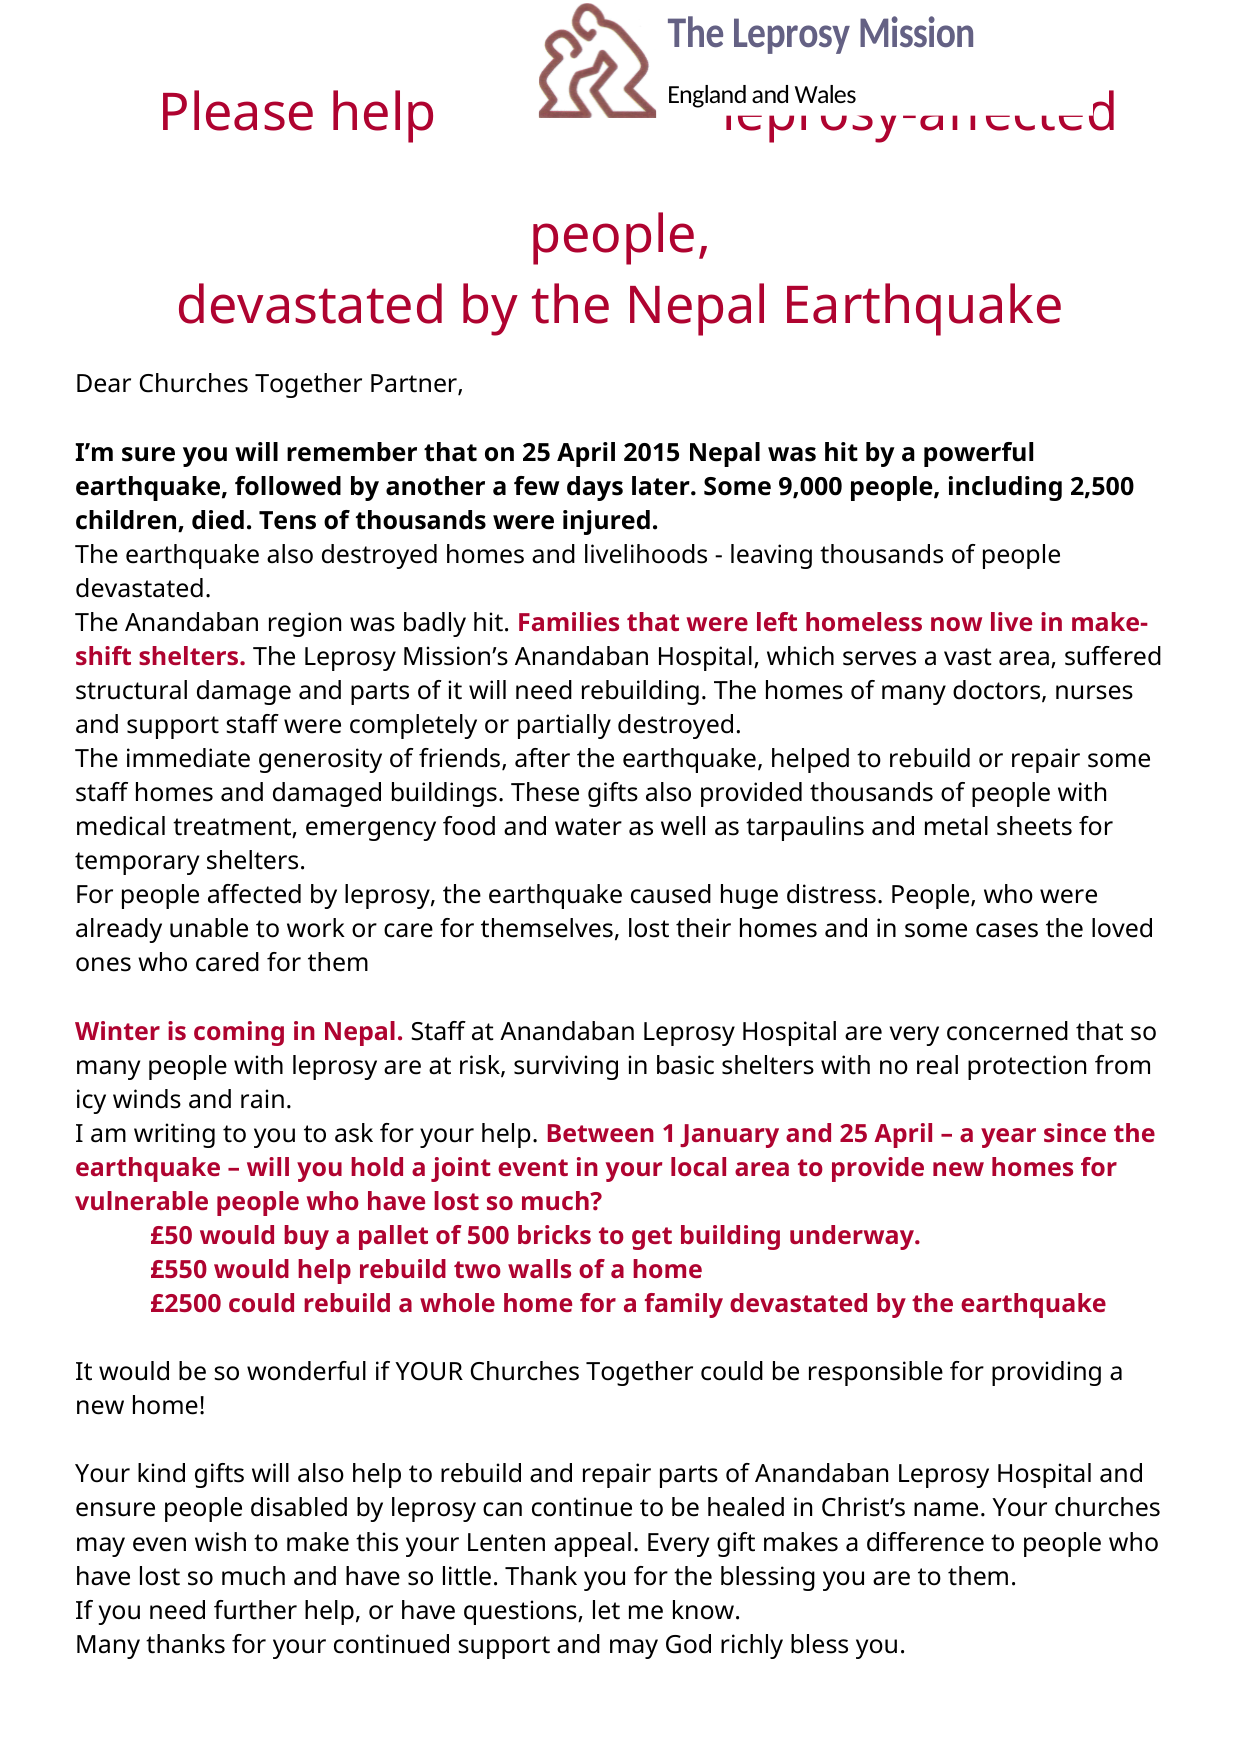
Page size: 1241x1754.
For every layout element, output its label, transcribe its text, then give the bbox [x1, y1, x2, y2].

text Many thanks for your continued support and may God richly bless you. [75, 1626, 1165, 1660]
text £2500 could rebuild a whole home for a family devastated by the earthquake [150, 1286, 1165, 1320]
text Please help leprosy-affected people, [75, 75, 1165, 268]
text I am writing to you to ask for your help. Between 1 January and 25 April – a year since the earthquake – will you hold a joint event in your local area to provide new homes for vulnerable people who have lost so much? [75, 1115, 1165, 1218]
text For people affected by leprosy, the earthquake caused huge distress. People, who were already unable to work or care for themselves, lost their homes and in some cases the loved ones who cared for them [75, 877, 1165, 979]
text Winter is coming in Nepal. Staff at Anandaban Leprosy Hospital are very concerned that so many people with leprosy are at risk, surviving in basic shelters with no real protection from icy winds and rain. [75, 1013, 1165, 1115]
text The Anandaban region was badly hit. Families that were left homeless now live in make-shift shelters. The Leprosy Mission’s Anandaban Hospital, which serves a vast area, suffered structural damage and parts of it will need rebuilding. The homes of many doctors, nurses and support staff were completely or partially destroyed. [75, 604, 1165, 741]
text devastated by the Nepal Earthquake [75, 268, 1165, 339]
text It would be so wonderful if YOUR Churches Together could be responsible for providing a new home! [75, 1354, 1165, 1422]
text £550 would help rebuild two walls of a home [150, 1252, 1165, 1286]
text If you need further help, or have questions, let me know. [75, 1592, 1165, 1626]
text I’m sure you will remember that on 25 April 2015 Nepal was hit by a powerful earthquake, followed by another a few days later. Some 9,000 people, including 2,500 children, died. Tens of thousands were injured. [75, 434, 1165, 536]
text Dear Churches Together Partner, [75, 366, 1165, 400]
text Your kind gifts will also help to rebuild and repair parts of Anandaban Leprosy Hospital and ensure people disabled by leprosy can continue to be healed in Christ’s name. Your churches may even wish to make this your Lenten appeal. Every gift makes a difference to people who have lost so much and have so little. Thank you for the blessing you are to them. [75, 1456, 1165, 1592]
text The immediate generosity of friends, after the earthquake, helped to rebuild or repair some staff homes and damaged buildings. These gifts also provided thousands of people with medical treatment, emergency food and water as well as tarpaulins and metal sheets for temporary shelters. [75, 741, 1165, 877]
picture [537, 3, 656, 115]
text The earthquake also destroyed homes and livelihoods - leaving thousands of people devastated. [75, 536, 1165, 604]
text £50 would buy a pallet of 500 bricks to get building underway. [75, 1218, 1165, 1252]
